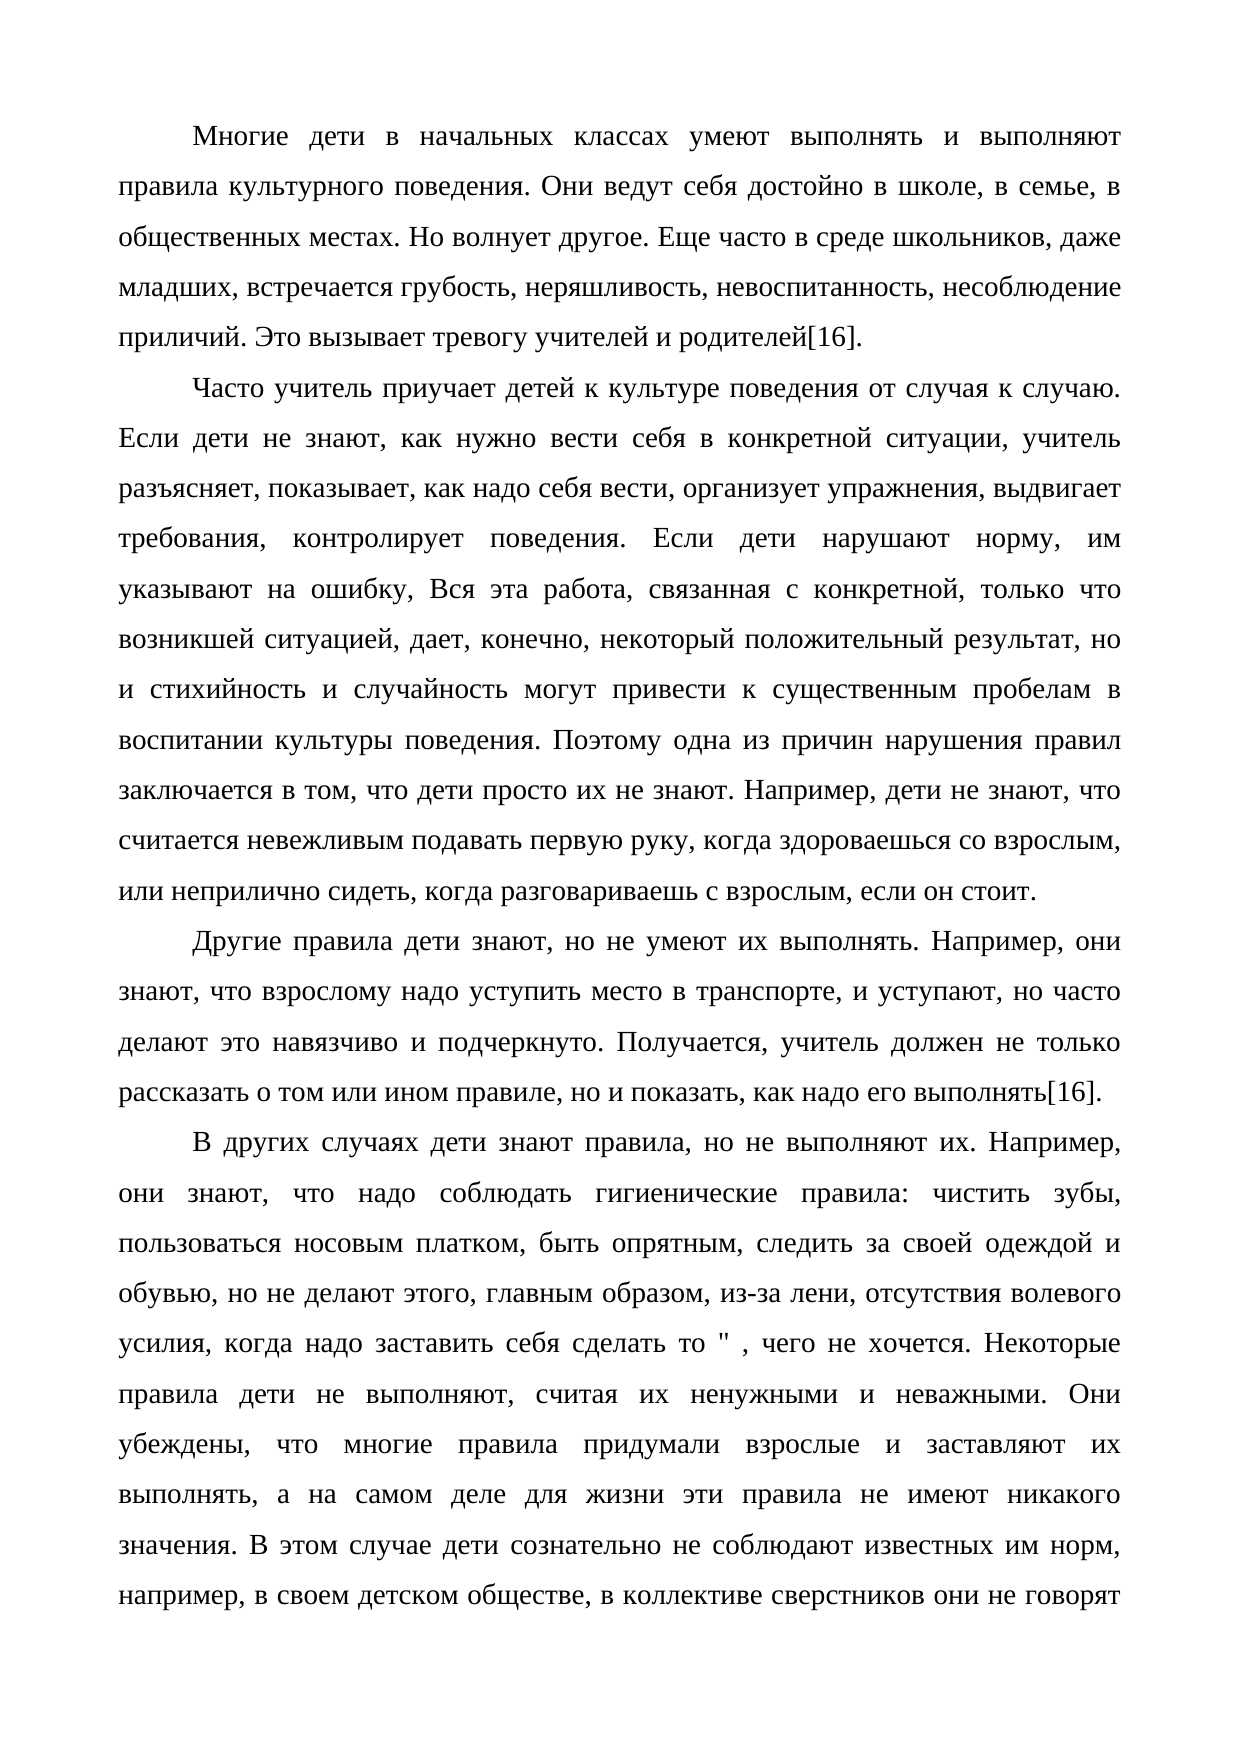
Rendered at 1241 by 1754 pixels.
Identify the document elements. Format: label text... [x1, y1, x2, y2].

text Часто учитель приучает детей к культуре поведения от случая к случаю. Если дети не знают, как нужно вести себя в конкретной ситуации, учитель разъясняет, показывает, как надо себя вести, организует упражнения, выдвигает требования, контролирует поведения. Если дети нарушают норму, им указывают на ошибку, Вся эта работа, связанная с конкретной, только что возникшей ситуацией, дает, конечно, некоторый положительный результат, но и стихийность и случайность могут привести к существенным пробелам в воспитании культуры поведения. Поэтому одна из причин нарушения правил заключается в том, что дети просто их не знают. Например, дети не знают, что считается невежливым подавать первую руку, когда здороваешься со взрослым, или неприлично сидеть, когда разговариваешь с взрослым, если он стоит. [118, 370, 1122, 906]
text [118, 1124, 1122, 1611]
text Другие правила дети знают, но не умеют их выполнять. Например, они знают, что взрослому надо уступить место в транспорте, и уступают, но часто делают это навязчиво и подчеркнуто. Получается, учитель должен не только рассказать о том или ином правиле, но и показать, как надо его выполнять[16]. [118, 923, 1122, 1108]
text Многие дети в начальных классах умеют выполнять и выполняют правила культурного поведения. Они ведут себя достойно в школе, в семье, в общественных местах. Но волнует другое. Еще часто в среде школьников, даже младших, встречается грубость, неряшливость, невоспитанность, несоблюдение приличий. Это вызывает тревогу учителей и родителей[16]. [118, 118, 1122, 353]
